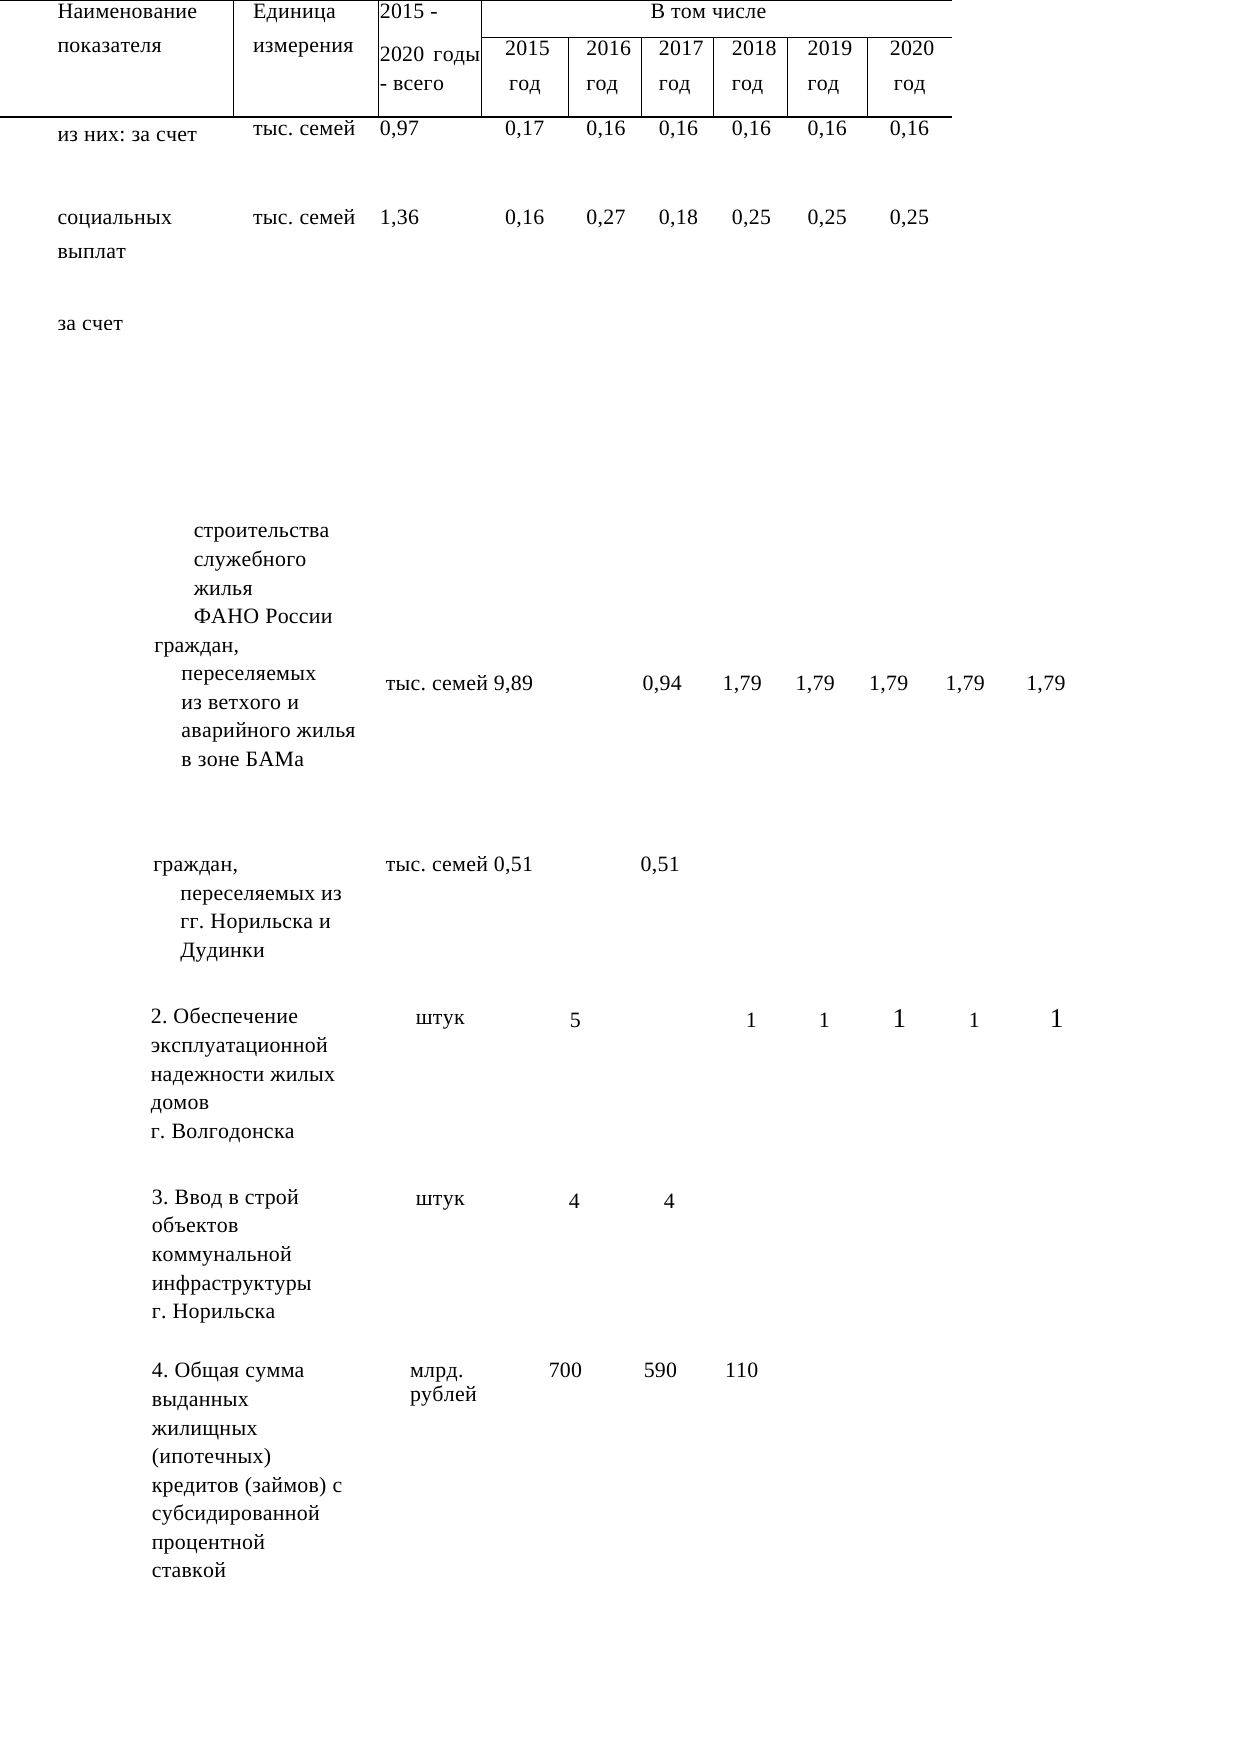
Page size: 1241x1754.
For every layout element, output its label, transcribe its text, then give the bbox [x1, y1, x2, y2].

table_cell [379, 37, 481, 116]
text 590 110 [643, 1360, 759, 1382]
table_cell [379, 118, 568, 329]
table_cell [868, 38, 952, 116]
text граждан, переселяемых из ветхого и аварийного жилья в зоне БАМа [154, 629, 1018, 772]
text тыс. семей 0,51 0,51 [386, 854, 680, 876]
text служебного [193, 543, 1108, 572]
text строительства [193, 515, 1108, 543]
text млрд. [410, 1360, 484, 1382]
text 2. Обеспечение эксплуатационной надежности жилых домов [151, 1001, 347, 1115]
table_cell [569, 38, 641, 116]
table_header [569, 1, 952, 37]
text штук [416, 1188, 464, 1210]
text рублей [410, 1384, 484, 1406]
text ФАНО России [193, 601, 1108, 629]
text жилья [193, 572, 1108, 601]
text тыс. семей 9,89 0,94 1,79 1,79 1,79 1,79 1,79 [386, 672, 1066, 694]
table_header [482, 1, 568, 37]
text 1 [892, 1006, 906, 1033]
text граждан, переселяемых из гг. Норильска и Дудинки [153, 848, 1018, 963]
text 4. Общая сумма выданных жилищных (ипотечных) кредитов (займов) с субсидированной процентной ставкой [152, 1355, 343, 1583]
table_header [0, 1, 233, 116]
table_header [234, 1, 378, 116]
text 3. Ввод в строй объектов коммунальной инфраструктуры г. Норильска [152, 1182, 324, 1324]
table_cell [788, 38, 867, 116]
text 700 [548, 1360, 582, 1382]
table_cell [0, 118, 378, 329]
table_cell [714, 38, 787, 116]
text 1 [1049, 1006, 1063, 1033]
text штук [416, 1007, 464, 1029]
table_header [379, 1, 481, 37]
text г. Волгодонска [151, 1115, 361, 1144]
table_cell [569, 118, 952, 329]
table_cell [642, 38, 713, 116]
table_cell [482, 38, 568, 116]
